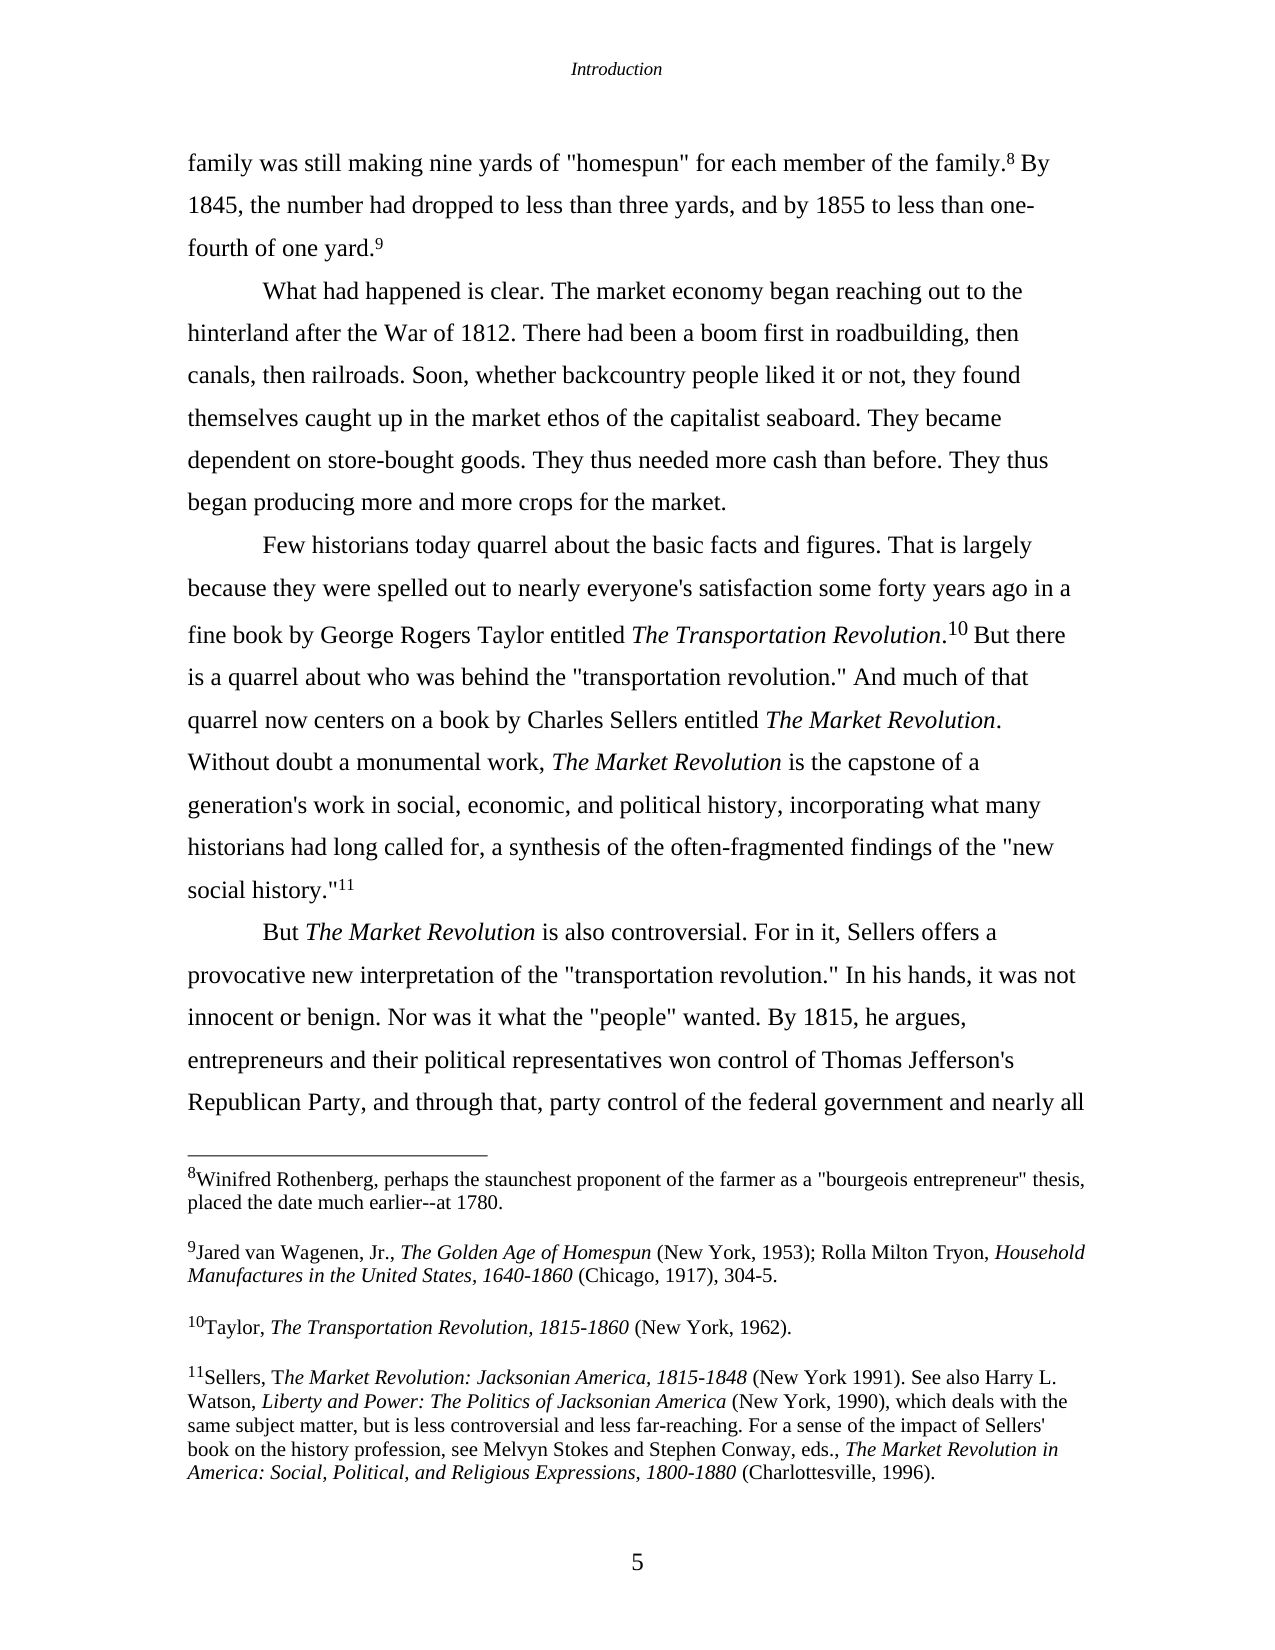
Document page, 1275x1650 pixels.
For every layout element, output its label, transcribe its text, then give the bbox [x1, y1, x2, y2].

text 10Taylor, The Transportation Revolution, 1815-1860 (New York, 1962). [187, 1311, 1117, 1339]
text Few historians today quarrel about the basic facts and figures. That is largely because they were spelled out to nearly everyone's satisfaction some forty years ago in a fine book by George Rogers Taylor entitled The Transportation Revolution.10 But there is a quarrel about who was behind the "transportation revolution." And much of that quarrel now centers on a book by Charles Sellers entitled The Market Revolution. Without doubt a monumental work, The Market Revolution is the capstone of a generation's work in social, economic, and political history, incorporating what many historians had long called for, a synthesis of the often-fragmented findings of the "new social history."11 [187, 530, 1086, 903]
text 11Sellers, The Market Revolution: Jacksonian America, 1815-1848 (New York 1991). See also Harry L. Watson, Liberty and Power: The Politics of Jacksonian America (New York, 1990), which deals with the same subject matter, but is less controversial and less far-reaching. For a sense of the impact of Sellers' book on the history profession, see Melvyn Stokes and Stephen Conway, eds., The Market Revolution in America: Social, Political, and Religious Expressions, 1800-1880 (Charlottesville, 1996). [187, 1363, 1085, 1484]
text But The Market Revolution is also controversial. For in it, Sellers offers a provocative new interpretation of the "transportation revolution." In his hands, it was not innocent or benign. Nor was it what the "people" wanted. By 1815, he argues, entrepreneurs and their political representatives won control of Thomas Jefferson's Republican Party, and through that, party control of the federal government and nearly all [187, 917, 1085, 1116]
text 9Jared van Wagenen, Jr., The Golden Age of Homespun (New York, 1953); Rolla Milton Tryon, Household Manufactures in the United States, 1640-1860 (Chicago, 1917), 304-5. [187, 1239, 1085, 1287]
text 8Winifred Rothenberg, perhaps the staunchest proponent of the farmer as a "bourgeois entrepreneur" thesis, placed the date much earlier--at 1780. [187, 1165, 1085, 1214]
text family was still making nine yards of "homespun" for each member of the family.8 By 1845, the number had dropped to less than three yards, and by 1855 to less than one- fourth of one yard.9 [187, 148, 1085, 262]
text What had happened is clear. The market economy began reaching out to the hinterland after the War of 1812. There had been a boom first in roadbuilding, then canals, then railroads. Soon, whether backcountry people liked it or not, they found themselves caught up in the market ethos of the capitalist seaboard. They became dependent on store-bought goods. They thus needed more cash than before. They thus began producing more and more crops for the market. [187, 276, 1085, 516]
